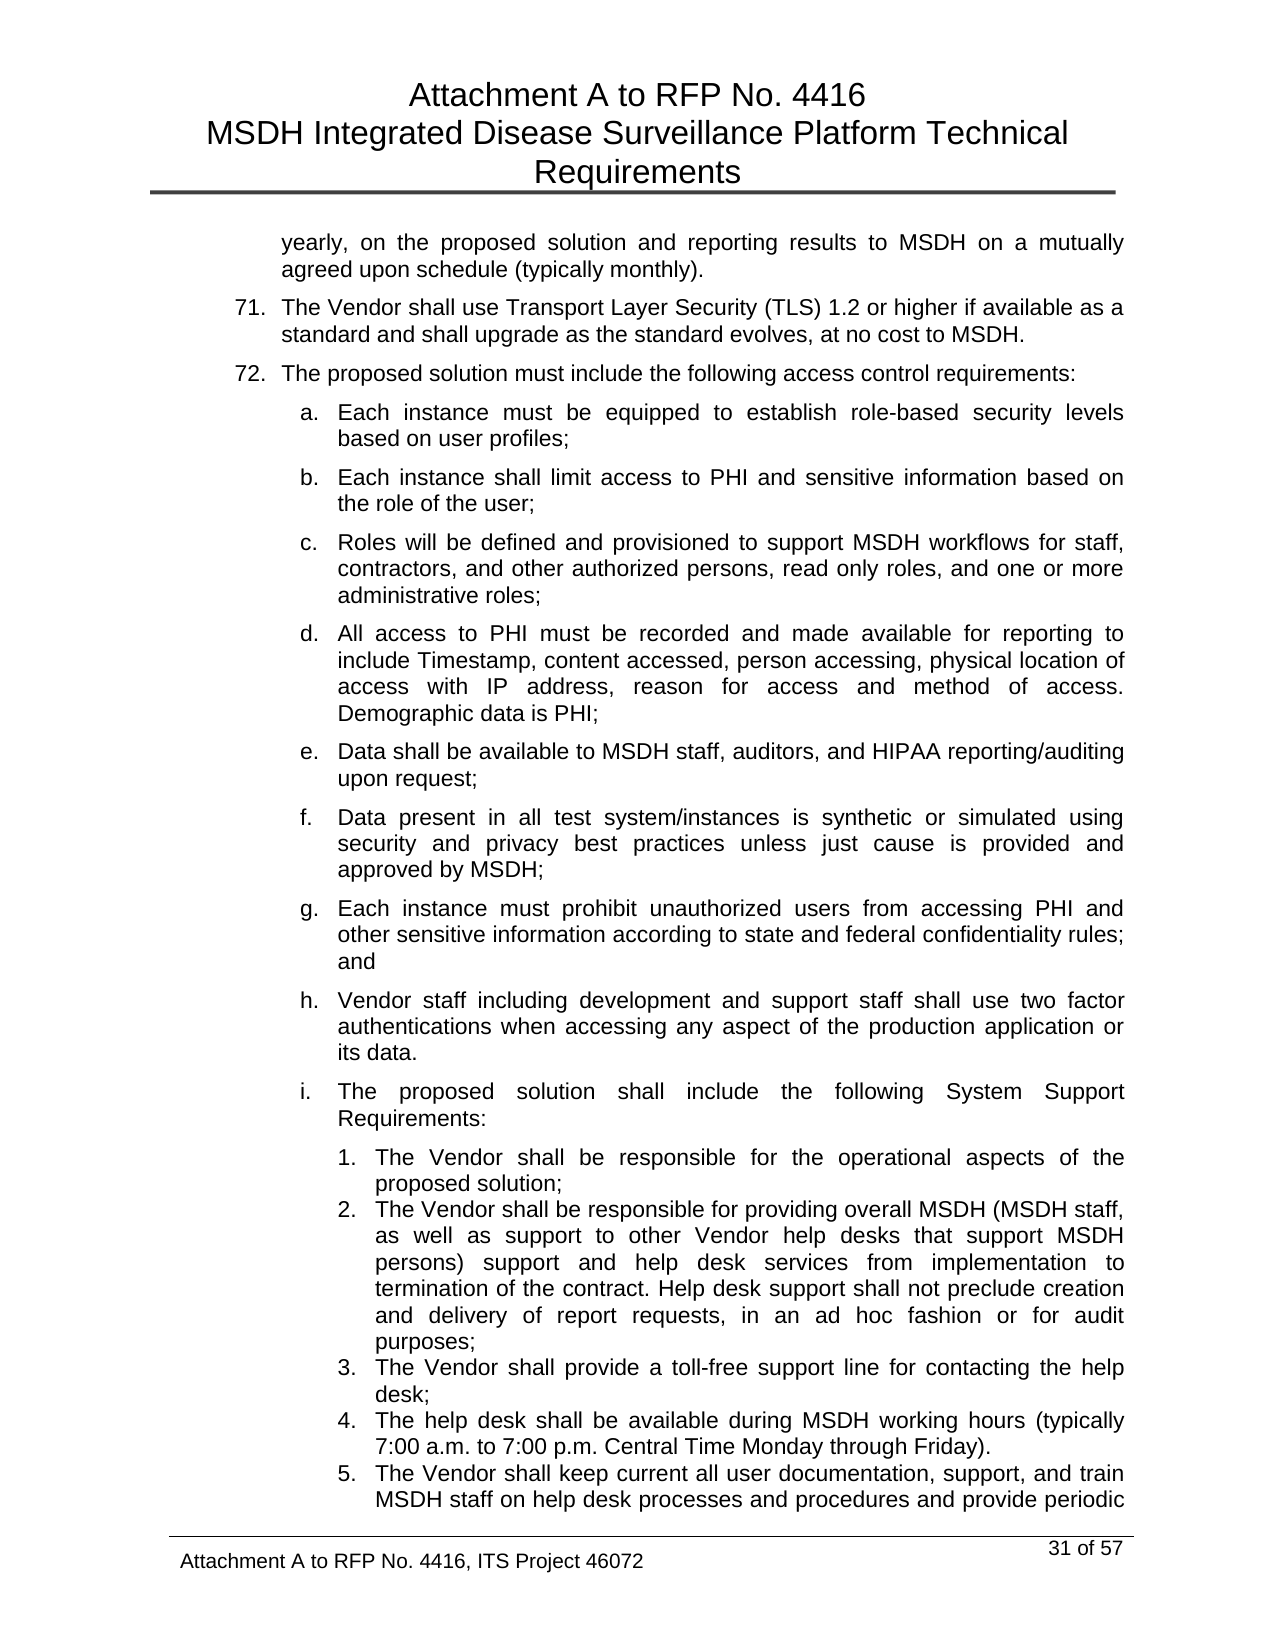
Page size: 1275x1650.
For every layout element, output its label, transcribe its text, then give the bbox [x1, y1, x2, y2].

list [337, 1460, 1125, 1512]
list The Vendor shall be responsible for providing overall MSDH (MSDH staff, as well as support to other Vendor help desks that support MSDH persons) support and help desk services from implementation to termination of the contract. Help desk support shall not preclude creation and delivery of report requests, in an ad hoc fashion or for audit purposes; [337, 1196, 1125, 1354]
list Vendor staff including development and support staff shall use two factor authentications when accessing any aspect of the production application or its data. [300, 987, 1125, 1066]
list Each instance shall limit access to PHI and sensitive information based on the role of the user; [300, 464, 1125, 516]
list The Vendor shall provide a toll-free support line for contacting the help desk; [337, 1354, 1125, 1407]
list Data present in all test system/instances is synthetic or simulated using security and privacy best practices unless just cause is provided and approved by MSDH; [300, 803, 1125, 883]
list Roles will be defined and provisioned to support MSDH workflows for staff, contractors, and other authorized persons, read only roles, and one or more administrative roles; [300, 529, 1125, 608]
list Each instance must be equipped to establish role-based security levels based on user profiles; [300, 398, 1125, 451]
list The help desk shall be available during MSDH working hours (typically 7:00 a.m. to 7:00 p.m. Central Time Monday through Friday). [337, 1407, 1125, 1460]
list Each instance must prohibit unauthorized users from accessing PHI and other sensitive information according to state and federal confidentiality rules; and [300, 895, 1125, 974]
list All access to PHI must be recorded and made available for reporting to include Timestamp, content accessed, person accessing, physical location of access with IP address, reason for access and method of access. Demographic data is PHI; [300, 620, 1125, 726]
list Data shall be available to MSDH staff, auditors, and HIPAA reporting/auditing upon request; [300, 738, 1125, 791]
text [234, 229, 1125, 282]
list The proposed solution shall include the following System Support Requirements: [300, 1078, 1125, 1131]
list The Vendor shall be responsible for the operational aspects of the proposed solution; [337, 1143, 1125, 1196]
text The proposed solution must include the following access control requirements: [234, 359, 1125, 386]
text The Vendor shall use Transport Layer Security (TLS) 1.2 or higher if available as a standard and shall upgrade as the standard evolves, at no cost to MSDH. [234, 294, 1125, 347]
